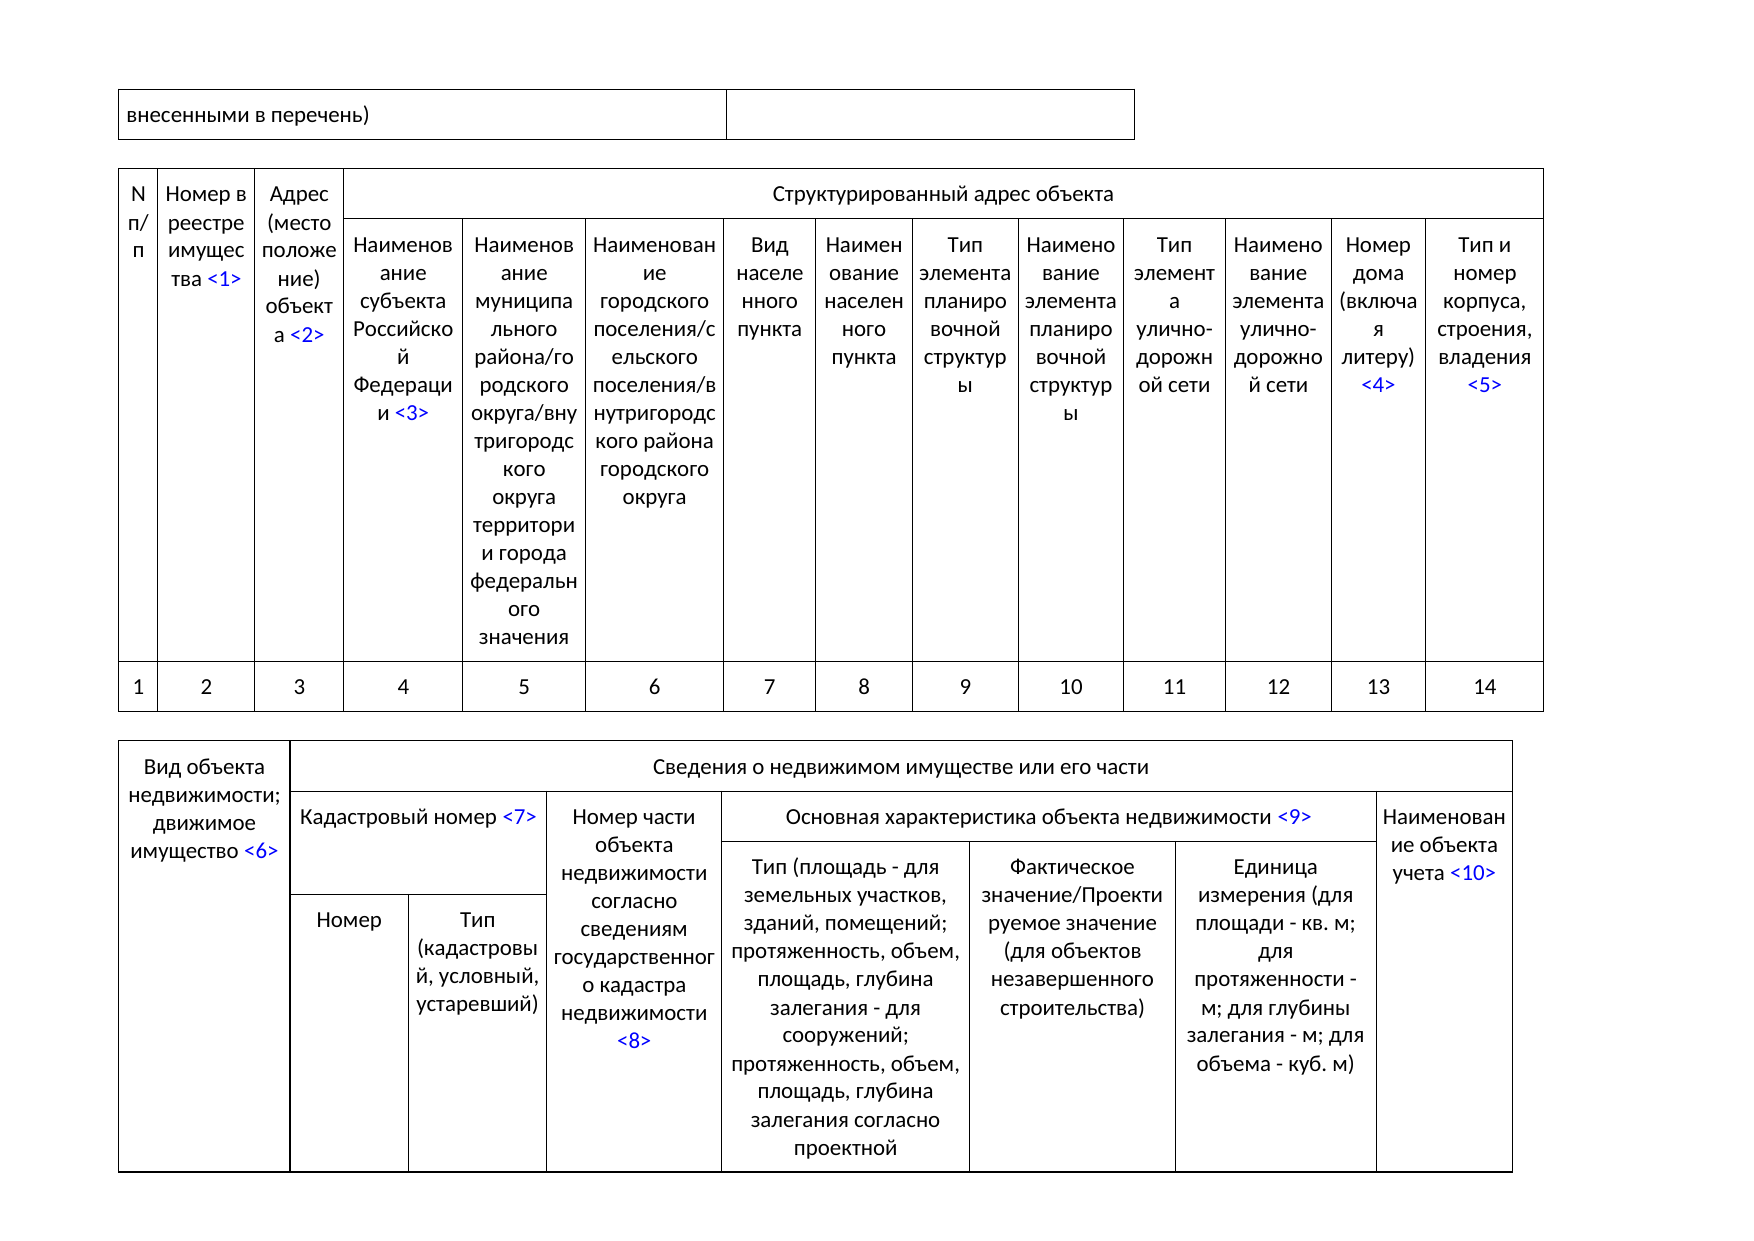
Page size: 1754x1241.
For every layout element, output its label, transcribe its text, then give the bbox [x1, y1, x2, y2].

table_cell Наименование элемента планировочной структуры [1019, 219, 1123, 661]
table_cell 8 [816, 662, 912, 711]
table_header Адрес (местоположение) объекта <2> [255, 169, 343, 661]
table_header N п/п [119, 169, 157, 661]
table_cell Номер части объекта недвижимости согласно сведениям государственного кадастра недвижимости <8> [547, 792, 721, 1171]
table_cell Тип и номер корпуса, строения, владения <5> [1426, 219, 1543, 661]
table_cell Вид населенного пункта [724, 219, 815, 661]
table_cell Основная характеристика объекта недвижимости <9> [722, 792, 1376, 841]
table_cell 12 [1226, 662, 1331, 711]
table_header Структурированный адрес объекта [344, 169, 1543, 218]
table_cell Тип элемента планировочной структуры [913, 219, 1018, 661]
table_cell Наименование муниципального района/городского округа/внутригородского округа территории города федерального значения [463, 219, 585, 661]
table_cell Наименование субъекта Российской Федерации <3> [344, 219, 462, 661]
table_cell Наименование элемента улично-дорожной сети [1226, 219, 1331, 661]
table_cell 10 [1019, 662, 1123, 711]
table_cell Тип элемента улично-дорожной сети [1124, 219, 1225, 661]
table_cell Фактическое значение/Проектируемое значение (для объектов незавершенного строительства) [970, 842, 1175, 1171]
table_cell Наименование объекта учета <10> [1377, 792, 1512, 1171]
table_cell 6 [586, 662, 723, 711]
table_cell Номер [291, 895, 408, 1171]
table_cell 13 [1332, 662, 1425, 711]
table_cell 11 [1124, 662, 1225, 711]
table_cell 14 [1426, 662, 1543, 711]
table_cell 4 [344, 662, 462, 711]
table_cell Тип (площадь - для земельных участков, зданий, помещений; протяженность, объем, площадь, глубина залегания - для сооружений; протяженность, объем, площадь, глубина залегания согласно проектной документации - для объектов незавершенного строительства) [722, 842, 969, 1171]
table_cell Единица измерения (для площади - кв. м; для протяженности - м; для глубины залегания - м; для объема - куб. м) [1176, 842, 1376, 1171]
table_header Номер в реестре имущества <1> [158, 169, 254, 661]
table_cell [119, 90, 726, 139]
table_header Вид объекта недвижимости; движимое имущество <6> [119, 741, 289, 1171]
table_cell Кадастровый номер <7> [291, 792, 546, 894]
table_cell [727, 90, 1134, 139]
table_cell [409, 895, 546, 1171]
table_cell 2 [158, 662, 254, 711]
table_cell 7 [724, 662, 815, 711]
table_cell 5 [463, 662, 585, 711]
table_cell Наименование городского поселения/сельского поселения/внутригородского района городского округа [586, 219, 723, 661]
table_cell Наименование населенного пункта [816, 219, 912, 661]
table_cell 3 [255, 662, 343, 711]
table_cell 1 [119, 662, 157, 711]
table_header Сведения о недвижимом имуществе или его части [291, 741, 1512, 791]
table_cell 9 [913, 662, 1018, 711]
table_cell Номер дома (включая литеру) <4> [1332, 219, 1425, 661]
